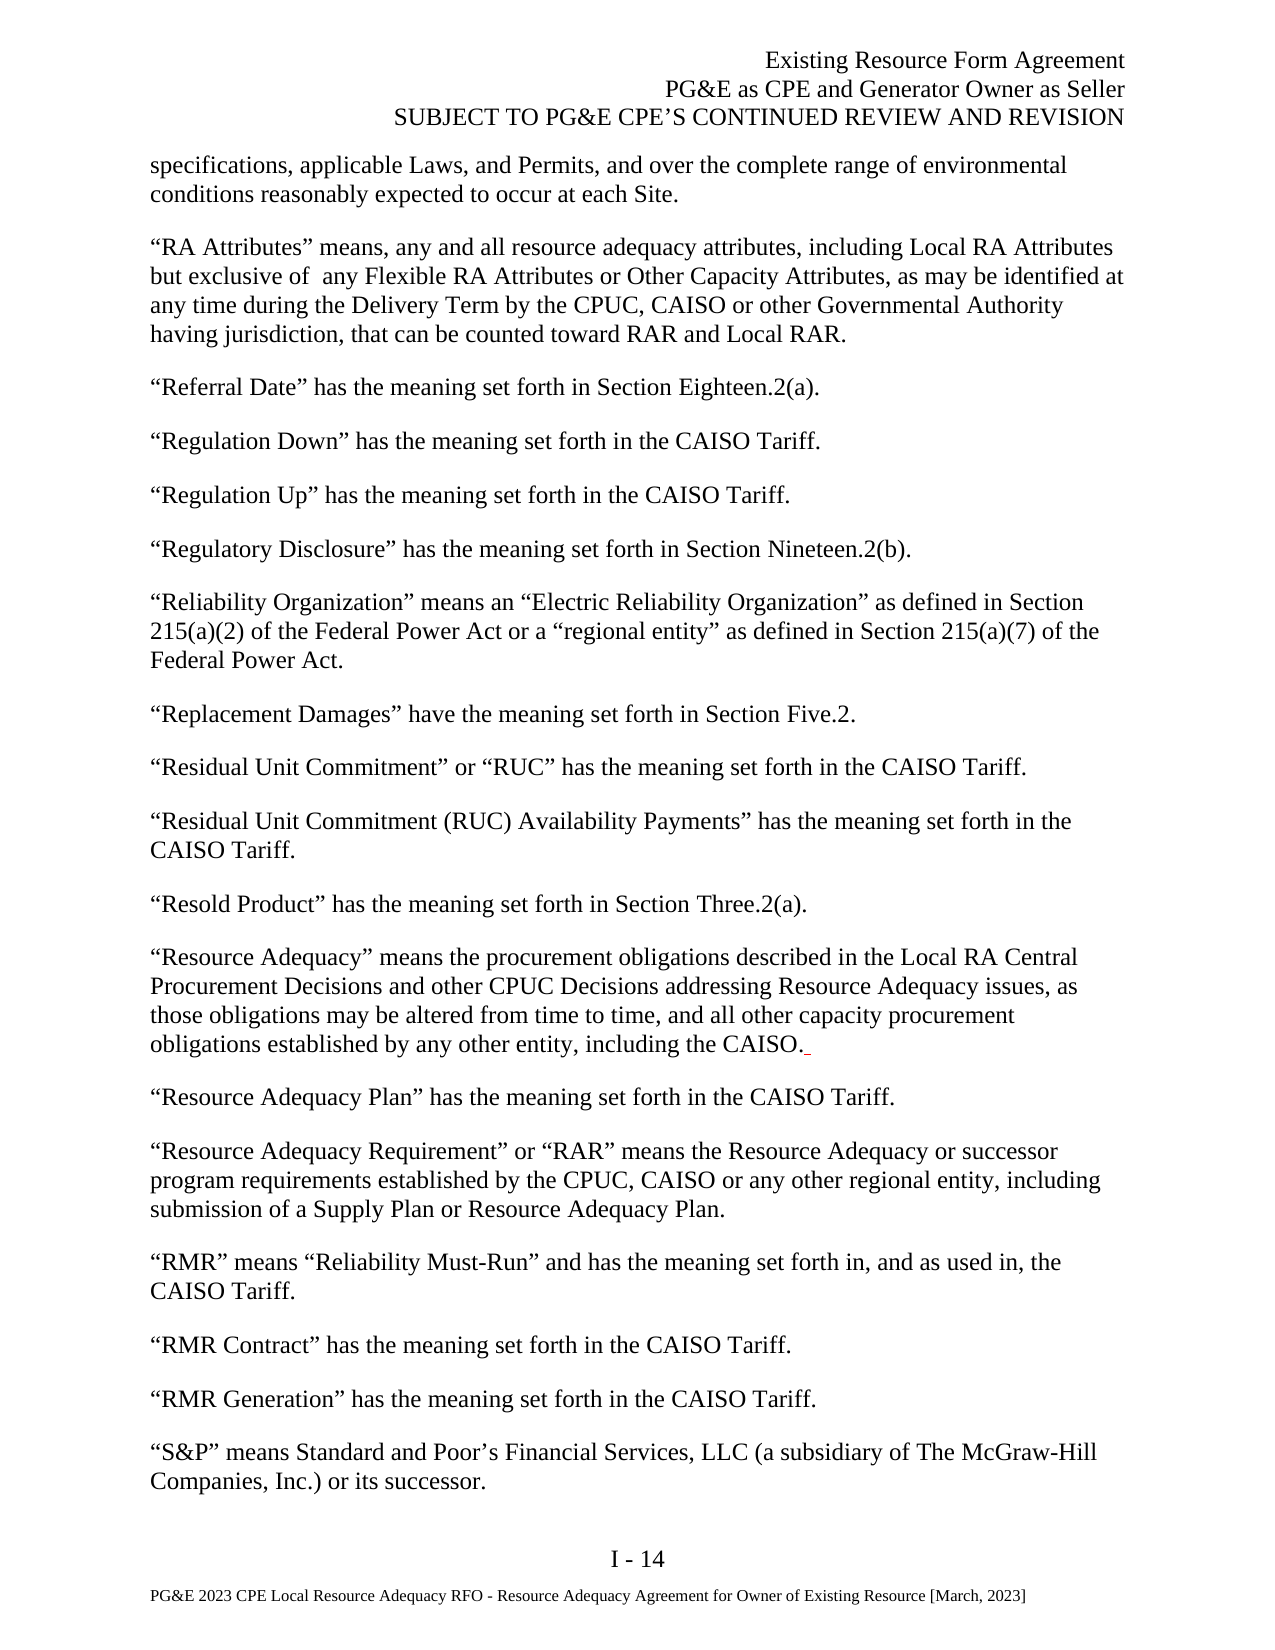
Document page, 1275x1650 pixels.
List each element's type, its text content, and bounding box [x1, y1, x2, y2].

text “RA Attributes” means, any and all resource adequacy attributes, including Local RA Attributes but exclusive of any Flexible RA Attributes or Other Capacity Attributes, as may be identified at any time during the Delivery Term by the CPUC, CAISO or other Governmental Authority having jurisdiction, that can be counted toward RAR and Local RAR. [150, 232, 1125, 347]
text “Referral Date” has the meaning set forth in Section 18.2(a). [150, 372, 1125, 401]
text “Resource Adequacy Requirement” or “RAR” means the Resource Adequacy or successor program requirements established by the CPUC, CAISO or any other regional entity, including submission of a Supply Plan or Resource Adequacy Plan. [150, 1136, 1125, 1222]
text “RMR” means “Reliability Must-Run” and has the meaning set forth in, and as used in, the CAISO Tariff. [150, 1247, 1125, 1305]
text “Replacement Damages” have the meaning set forth in Section 5.2. [150, 699, 1125, 727]
text “Residual Unit Commitment (RUC) Availability Payments” has the meaning set forth in the CAISO Tariff. [150, 806, 1125, 864]
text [150, 150, 1125, 207]
text “RMR Contract” has the meaning set forth in the CAISO Tariff. [150, 1330, 1125, 1359]
text “Resource Adequacy Plan” has the meaning set forth in the CAISO Tariff. [150, 1082, 1125, 1111]
text “Reliability Organization” means an “Electric Reliability Organization” as defined in Section 215(a)(2) of the Federal Power Act or a “regional entity” as defined in Section 215(a)(7) of the Federal Power Act. [150, 587, 1125, 674]
text “Regulation Up” has the meaning set forth in the CAISO Tariff. [150, 480, 1125, 509]
text “Regulatory Disclosure” has the meaning set forth in Section 19.2(b). [150, 534, 1125, 562]
text “Resource Adequacy” means the procurement obligations described in the Local RA Central Procurement Decisions and other CPUC Decisions addressing Resource Adequacy issues, as those obligations may be altered from time to time, and all other capacity procurement obligations established by any other entity, including the CAISO. [150, 942, 1125, 1057]
text “Regulation Down” has the meaning set forth in the CAISO Tariff. [150, 426, 1125, 455]
text “Resold Product” has the meaning set forth in Section 3.2(a). [150, 889, 1125, 917]
text “S&P” means Standard and Poor’s Financial Services, LLC (a subsidiary of The McGraw-Hill Companies, Inc.) or its successor. [150, 1437, 1125, 1495]
text “RMR Generation” has the meaning set forth in the CAISO Tariff. [150, 1384, 1125, 1412]
text “Residual Unit Commitment” or “RUC” has the meaning set forth in the CAISO Tariff. [150, 752, 1125, 781]
